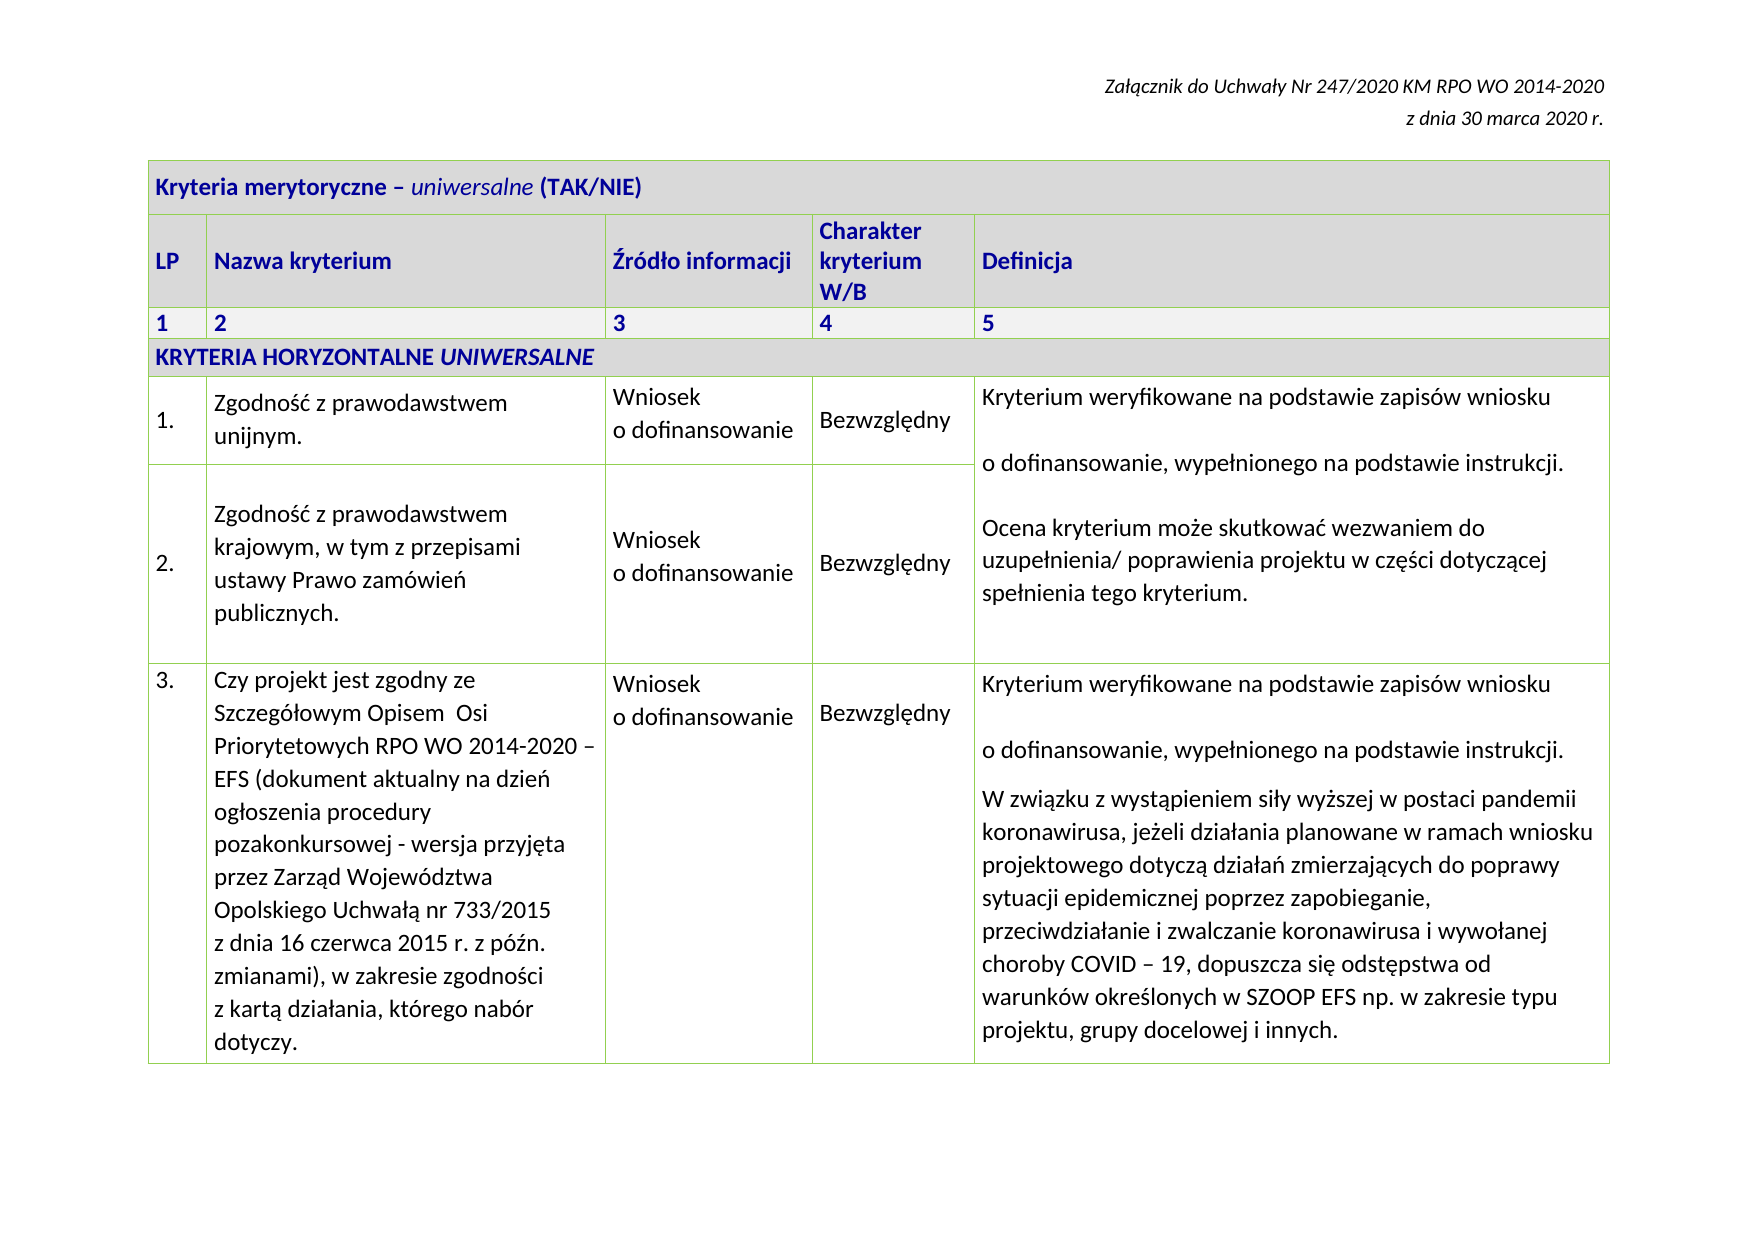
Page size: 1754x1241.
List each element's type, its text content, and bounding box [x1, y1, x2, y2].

table_cell Bezwzględny [813, 377, 974, 463]
table_cell 2 [207, 308, 605, 338]
table_cell 4 [813, 308, 974, 338]
table_cell Kryterium weryfikowane na podstawie zapisów wniosku o dofinansowanie, wypełnionego na podstawie instrukcji. Ocena kryterium może skutkować wezwaniem do uzupełnienia/ poprawienia projektu w części dotyczącej spełnienia tego kryterium. [975, 377, 1609, 663]
table_cell Bezwzględny [813, 664, 974, 1063]
table_cell Charakter kryterium W/B [813, 215, 974, 307]
table_cell Bezwzględny [813, 465, 974, 663]
table_cell Wniosek o dofinansowanie [606, 664, 812, 1063]
table_cell Zgodność z prawodawstwem unijnym. [207, 377, 605, 463]
table_cell 2. [149, 465, 206, 663]
table_cell Nazwa kryterium [207, 215, 605, 307]
table_cell KRYTERIA HORYZONTALNE UNIWERSALNE [149, 339, 1609, 376]
table_cell Zgodność z prawodawstwem krajowym, w tym z przepisami ustawy Prawo zamówień publicznych. [207, 465, 605, 663]
table_cell 3. [149, 664, 206, 1063]
table_cell LP [149, 215, 206, 307]
table_cell 1 [149, 308, 206, 338]
table_cell 5 [975, 308, 1609, 338]
table_cell Źródło informacji [606, 215, 812, 307]
table_cell 3 [606, 308, 812, 338]
table_cell Definicja [975, 215, 1609, 307]
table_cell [975, 664, 1609, 1063]
table_cell Wniosek o dofinansowanie [606, 377, 812, 463]
table_cell 1. [149, 377, 206, 463]
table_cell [207, 664, 605, 1063]
table_header Kryteria merytoryczne – uniwersalne (TAK/NIE) [149, 161, 1609, 214]
table_cell Wniosek o dofinansowanie [606, 465, 812, 663]
